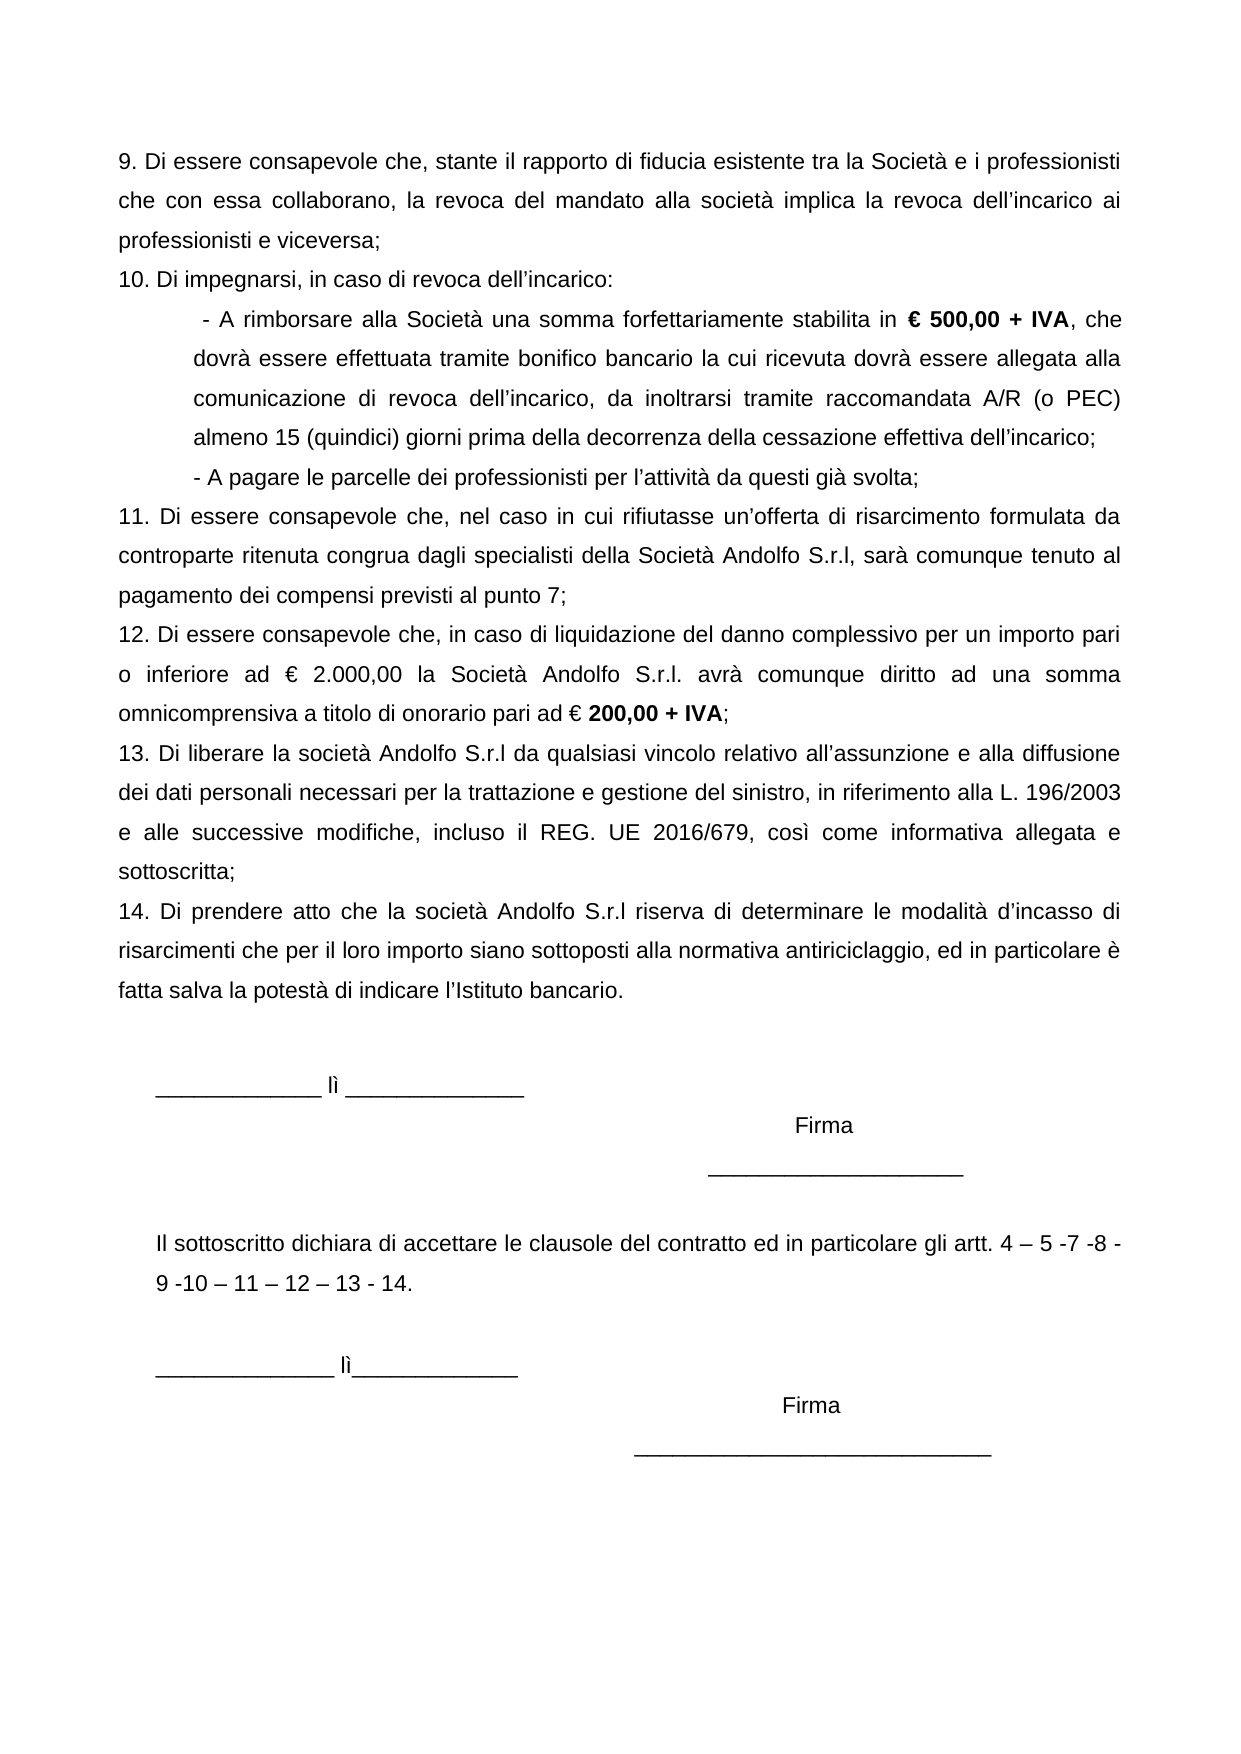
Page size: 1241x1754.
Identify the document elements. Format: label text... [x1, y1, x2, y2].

list 10. Di impegnarsi, in caso di revoca dell’incarico: [118, 266, 1122, 292]
text Il sottoscritto dichiara di accettare le clausole del contratto ed in particolare gli artt. 4 – 5 -7 -8 -9 -10 – 11 – 12 – 13 - 14. [156, 1230, 1122, 1296]
list 9. Di essere consapevole che, stante il rapporto di fiducia esistente tra la Società e i professionisti che con essa collaborano, la revoca del mandato alla società implica la revoca dell’incarico ai professionisti e viceversa; [118, 148, 1122, 253]
list Firma [364, 1392, 1122, 1418]
text Firma [156, 1112, 1122, 1138]
text ____________________ [156, 1151, 1122, 1178]
list 11. Di essere consapevole che, nel caso in cui rifiutasse un’offerta di risarcimento formulata da controparte ritenuta congrua dagli specialisti della Società Andolfo S.r.l, sarà comunque tenuto al pagamento dei compensi previsti al punto 7; [118, 503, 1122, 608]
list ____________________________ [364, 1431, 1122, 1458]
list 12. Di essere consapevole che, in caso di liquidazione del danno complessivo per un importo pari o inferiore ad € 2.000,00 la Società Andolfo S.r.l. avrà comunque diritto ad una somma omnicomprensiva a titolo di onorario pari ad € 200,00 + IVA; [118, 621, 1122, 727]
list - A rimborsare alla Società una somma forfettariamente stabilita in € 500,00 + IVA, che dovrà essere effettuata tramite bonifico bancario la cui ricevuta dovrà essere allegata alla comunicazione di revoca dell’incarico, da inoltrarsi tramite raccomandata A/R (o PEC) almeno 15 (quindici) giorni prima della decorrenza della cessazione effettiva dell’incarico; [193, 306, 1122, 450]
list 13. Di liberare la società Andolfo S.r.l da qualsiasi vincolo relativo all’assunzione e alla diffusione dei dati personali necessari per la trattazione e gestione del sinistro, in riferimento alla L. 196/2003 e alle successive modifiche, incluso il REG. UE 2016/679, così come informativa allegata e sottoscritta; [118, 740, 1122, 884]
list - A pagare le parcelle dei professionisti per l’attività da questi già svolta; [193, 463, 1122, 490]
text _____________ lì ______________ [156, 1072, 1122, 1099]
text ______________ lì_____________ [156, 1352, 1122, 1379]
list 14. Di prendere atto che la società Andolfo S.r.l riserva di determinare le modalità d’incasso di risarcimenti che per il loro importo siano sottoposti alla normativa antiriciclaggio, ed in particolare è fatta salva la potestà di indicare l’Istituto bancario. [118, 898, 1122, 1003]
